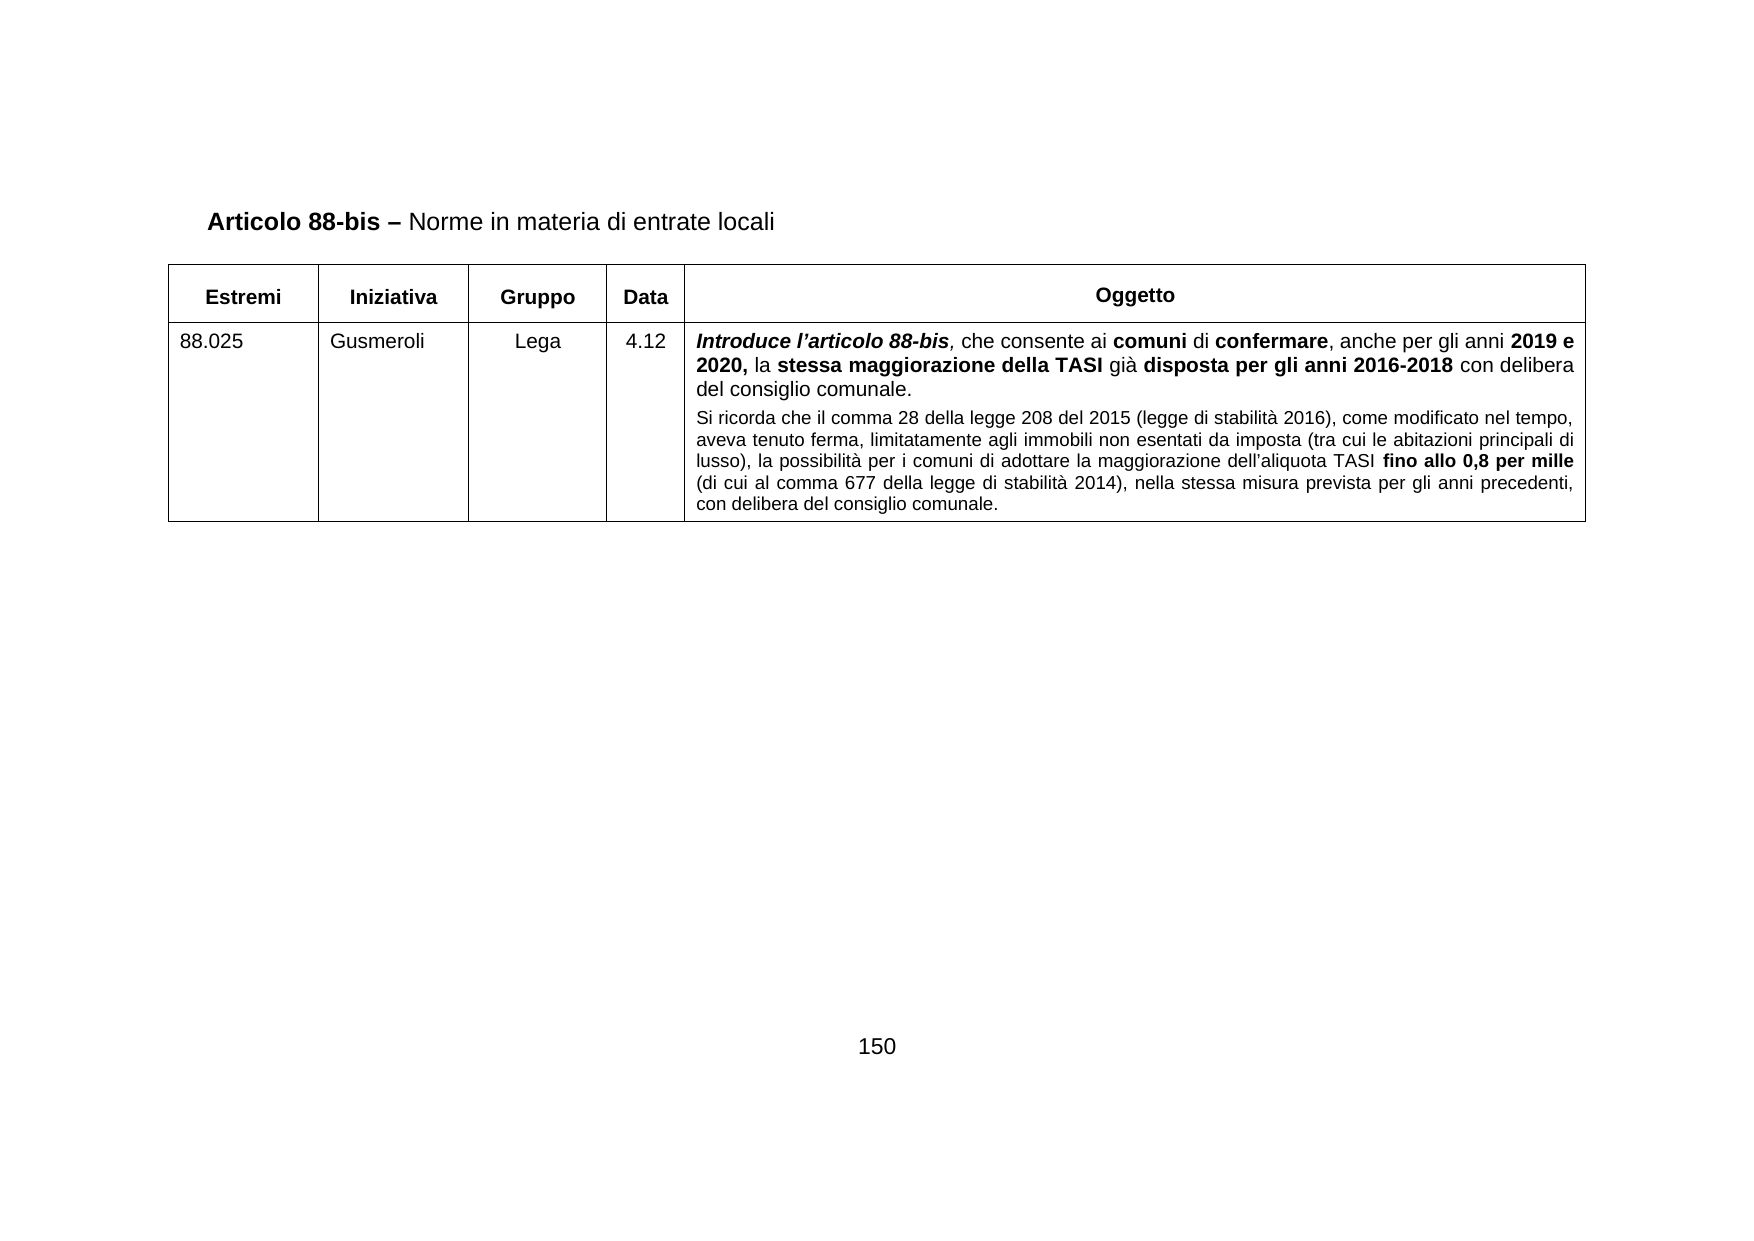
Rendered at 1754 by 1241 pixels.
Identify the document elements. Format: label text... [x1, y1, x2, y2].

table_header Iniziativa [319, 265, 468, 322]
table_cell Gusmeroli [319, 323, 468, 521]
table_header Estremi [169, 265, 318, 322]
table_header Gruppo [469, 265, 606, 322]
text Articolo 88-bis – Norme in materia di entrate locali [207, 207, 1547, 236]
table_header Data [607, 265, 684, 322]
table_cell 4.12 [607, 323, 684, 521]
table_cell Lega [469, 323, 606, 521]
table_cell Introduce l’articolo 88-bis, che consente ai comuni di confermare, anche per gli anni 2019 e 2020, la stessa maggiorazione della TASI già disposta per gli anni 2016-2018 con delibera del consiglio comunale. Si ricorda che il comma 28 della legge 208 del 2015 (legge di stabilità 2016), come modificato nel tempo, aveva tenuto ferma, limitatamente agli immobili non esentati da imposta (tra cui le abitazioni principali di lusso), la possibilità per i comuni di adottare la maggiorazione dell’aliquota TASI fino allo 0,8 per mille (di cui al comma 677 della legge di stabilità 2014), nella stessa misura prevista per gli anni precedenti, con delibera del consiglio comunale. [685, 323, 1585, 521]
table_header Oggetto [685, 265, 1585, 322]
table_cell 88.025 [169, 323, 318, 521]
